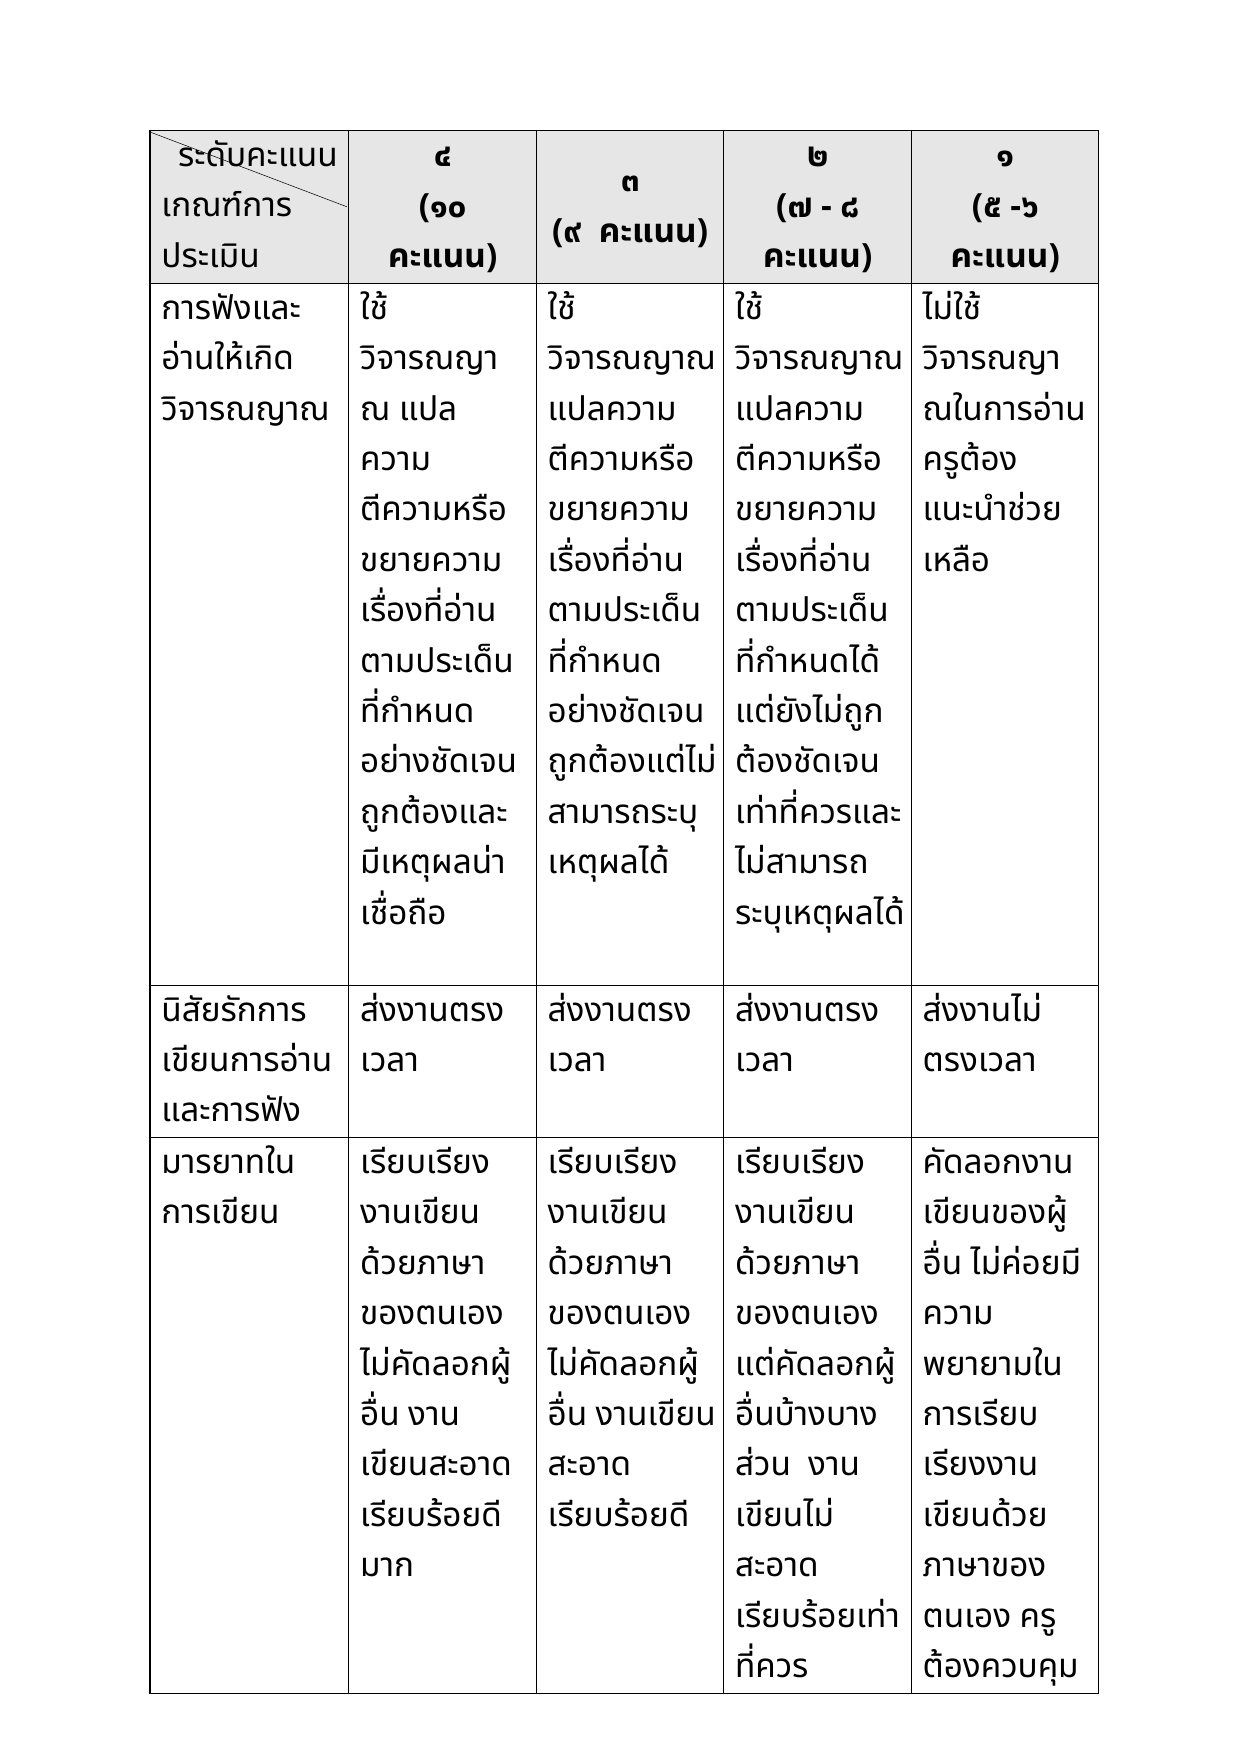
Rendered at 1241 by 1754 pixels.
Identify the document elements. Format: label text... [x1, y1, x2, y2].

table_cell การฟังและอ่านให้เกิดวิจารณญาณ [151, 284, 348, 984]
table_cell ไม่ใช้วิจารณญาณในการอ่าน ครูต้องแนะนำช่วยเหลือ [912, 284, 1098, 984]
table_cell ส่งงานตรงเวลา [537, 986, 723, 1137]
table_cell ใช้วิจารณญาณ แปลความ ตีความหรือขยายความเรื่องที่อ่านตามประเด็นที่กำหนดอย่างชัดเจน ถูกต้องแต่ไม่สามารถระบุ เหตุผลได้ [537, 284, 723, 984]
table_cell ส่งงานตรงเวลา [724, 986, 911, 1137]
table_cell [349, 1138, 536, 1692]
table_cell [912, 1138, 1098, 1692]
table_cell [537, 1138, 723, 1692]
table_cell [724, 1138, 911, 1692]
table_header ระดับคะแนน เกณฑ์การประเมิน [151, 131, 348, 283]
table_header ๒ (๗ - ๘ คะแนน) [724, 131, 911, 283]
table_header ๑ (๕ -๖ คะแนน) [912, 131, 1098, 283]
table_cell ส่งงานไม่ตรงเวลา [912, 986, 1098, 1137]
table_header ๔ (๑๐ คะแนน) [349, 131, 536, 283]
table_cell นิสัยรักการเขียนการอ่านและการฟัง [151, 986, 348, 1137]
table_header ๓ (๙ คะแนน) [537, 131, 723, 283]
table_cell มารยาทในการเขียน [151, 1138, 348, 1692]
table_cell ส่งงานตรงเวลา [349, 986, 536, 1137]
table_cell ใช้วิจารณญาณ แปลความ ตีความหรือขยายความเรื่องที่อ่านตามประเด็นที่กำหนดได้ แต่ยังไม่ถูกต้องชัดเจนเท่าที่ควรและไม่สามารถระบุเหตุผลได้ [724, 284, 911, 984]
table_cell ใช้วิจารณญาณ แปลความ ตีความหรือขยายความเรื่องที่อ่านตามประเด็นที่กำหนดอย่างชัดเจน ถูกต้องและมีเหตุผลน่าเชื่อถือ [349, 284, 536, 984]
